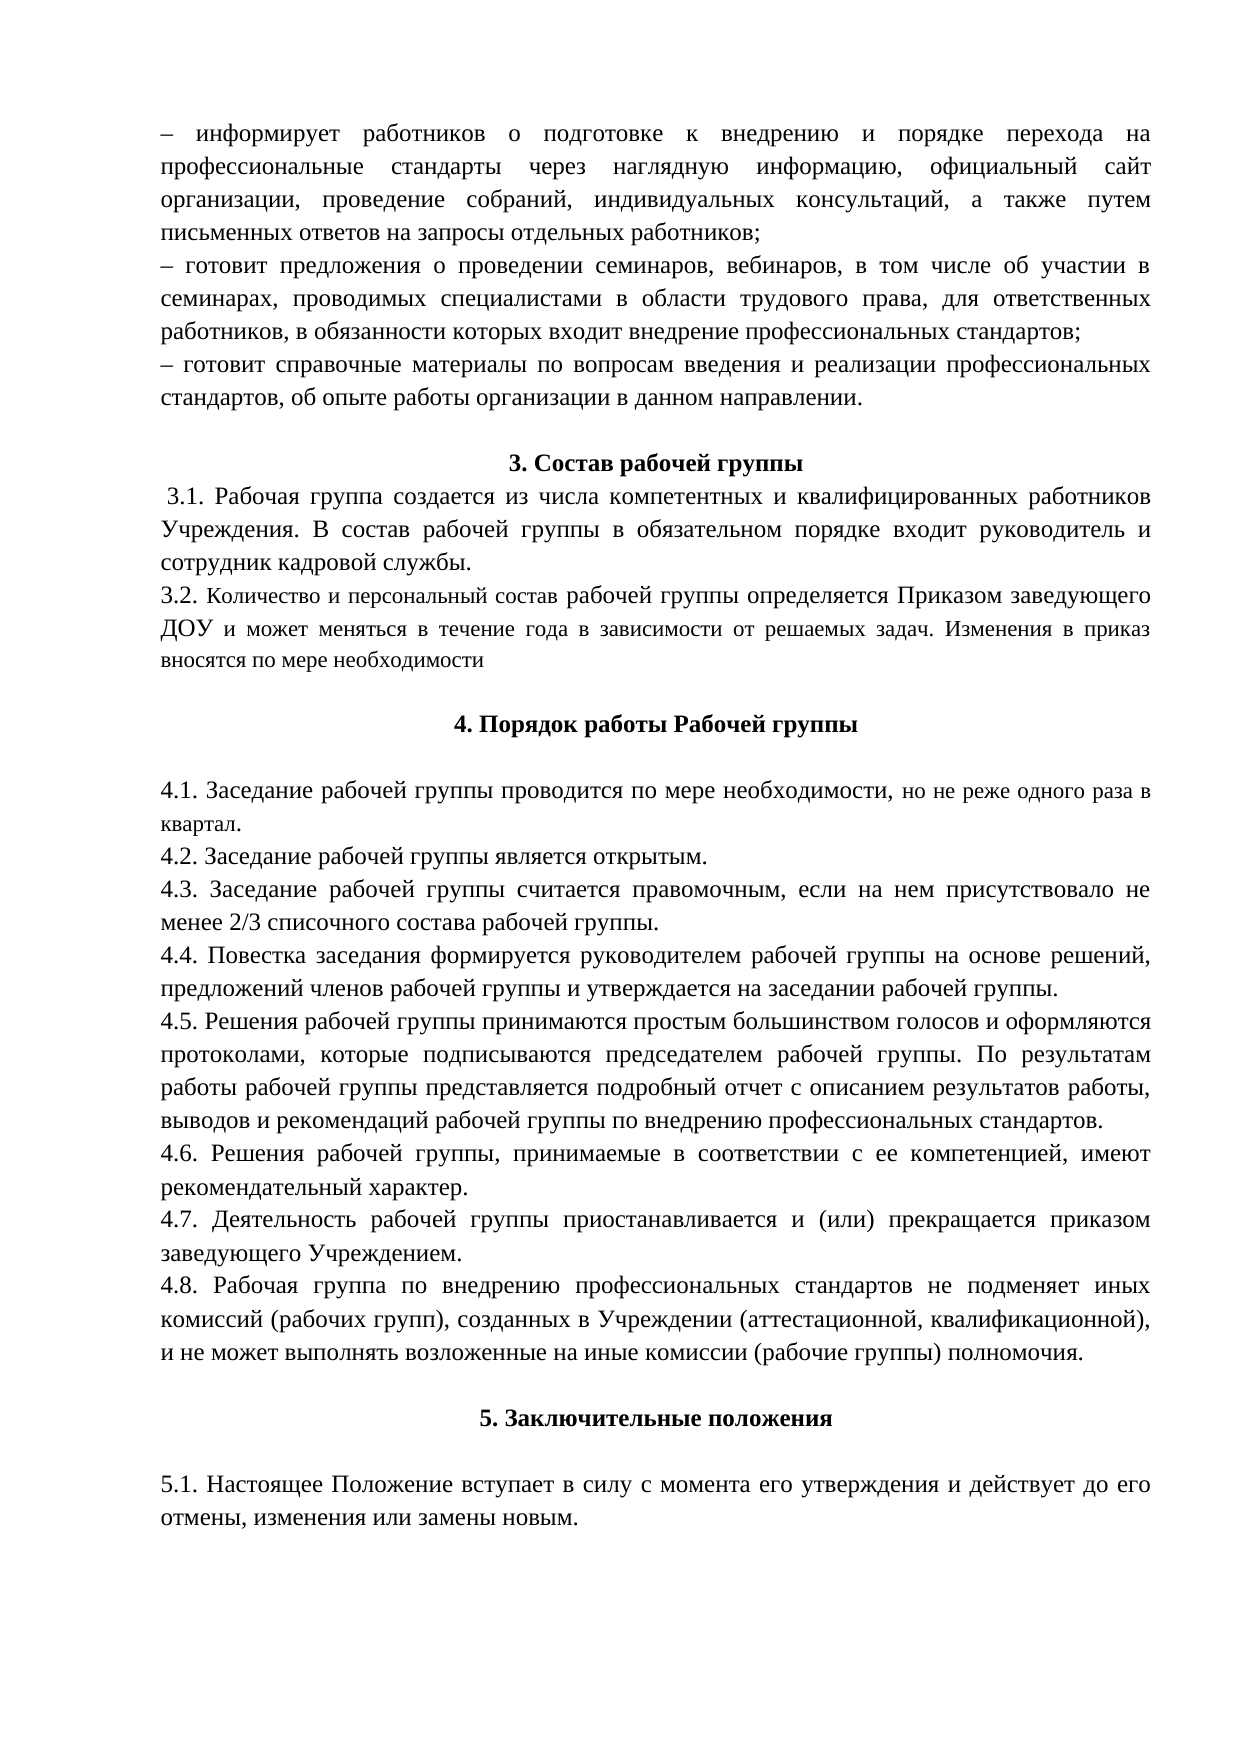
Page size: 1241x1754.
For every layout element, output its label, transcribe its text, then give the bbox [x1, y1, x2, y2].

text 4.8. Рабочая группа по внедрению профессиональных стандартов не подменяет иных комиссий (рабочих групп), созданных в Учреждении (аттестационной, квалификационной), и не может выполнять возложенные на иные комиссии (рабочие группы) полномочия. [160, 1271, 1152, 1365]
text 5.1. Настоящее Положение вступает в силу с момента его утверждения и действует до его отмены, изменения или замены новым. [160, 1469, 1152, 1531]
text 4. Порядок работы Рабочей группы [160, 709, 1152, 738]
text 4.7. Деятельность рабочей группы приостанавливается и (или) прекращается приказом заведующего Учреждением. [160, 1204, 1152, 1266]
text 3. Состав рабочей группы [160, 448, 1152, 477]
text 3.2. Количество и персональный состав рабочей группы определяется Приказом заведующего ДОУ и может меняться в течение года в зависимости от решаемых задач. Изменения в приказ вносятся по мере необходимости [160, 580, 1152, 672]
text 5. Заключительные положения [160, 1403, 1152, 1431]
text 4.1. Заседание рабочей группы проводится по мере необходимости, но не реже одного раза в квартал. [160, 775, 1152, 837]
text 4.2. Заседание рабочей группы является открытым. [160, 841, 1152, 870]
text – информирует работников о подготовке к внедрению и порядке перехода на профессиональные стандарты через наглядную информацию, официальный сайт организации, проведение собраний, индивидуальных консультаций, а также путем письменных ответов на запросы отдельных работников; [160, 118, 1152, 246]
text 4.6. Решения рабочей группы, принимаемые в соответствии с ее компетенцией, имеют рекомендательный характер. [160, 1138, 1152, 1200]
text 4.5. Решения рабочей группы принимаются простым большинством голосов и оформляются протоколами, которые подписываются председателем рабочей группы. По результатам работы рабочей группы представляется подробный отчет с описанием результатов работы, выводов и рекомендаций рабочей группы по внедрению профессиональных стандартов. [160, 1006, 1152, 1134]
text – готовит предложения о проведении семинаров, вебинаров, в том числе об участии в семинарах, проводимых специалистами в области трудового права, для ответственных работников, в обязанности которых входит внедрение профессиональных стандартов; [160, 250, 1152, 345]
text 3.1. Рабочая группа создается из числа компетентных и квалифицированных работников Учреждения. В состав рабочей группы в обязательном порядке входит руководитель и сотрудник кадровой службы. [160, 481, 1152, 576]
text – готовит справочные материалы по вопросам введения и реализации профессиональных стандартов, об опыте работы организации в данном направлении. [160, 349, 1152, 411]
text 4.3. Заседание рабочей группы считается правомочным, если на нем присутствовало не менее 2/3 списочного состава рабочей группы. [160, 874, 1152, 936]
text 4.4. Повестка заседания формируется руководителем рабочей группы на основе решений, предложений членов рабочей группы и утверждается на заседании рабочей группы. [160, 940, 1152, 1002]
